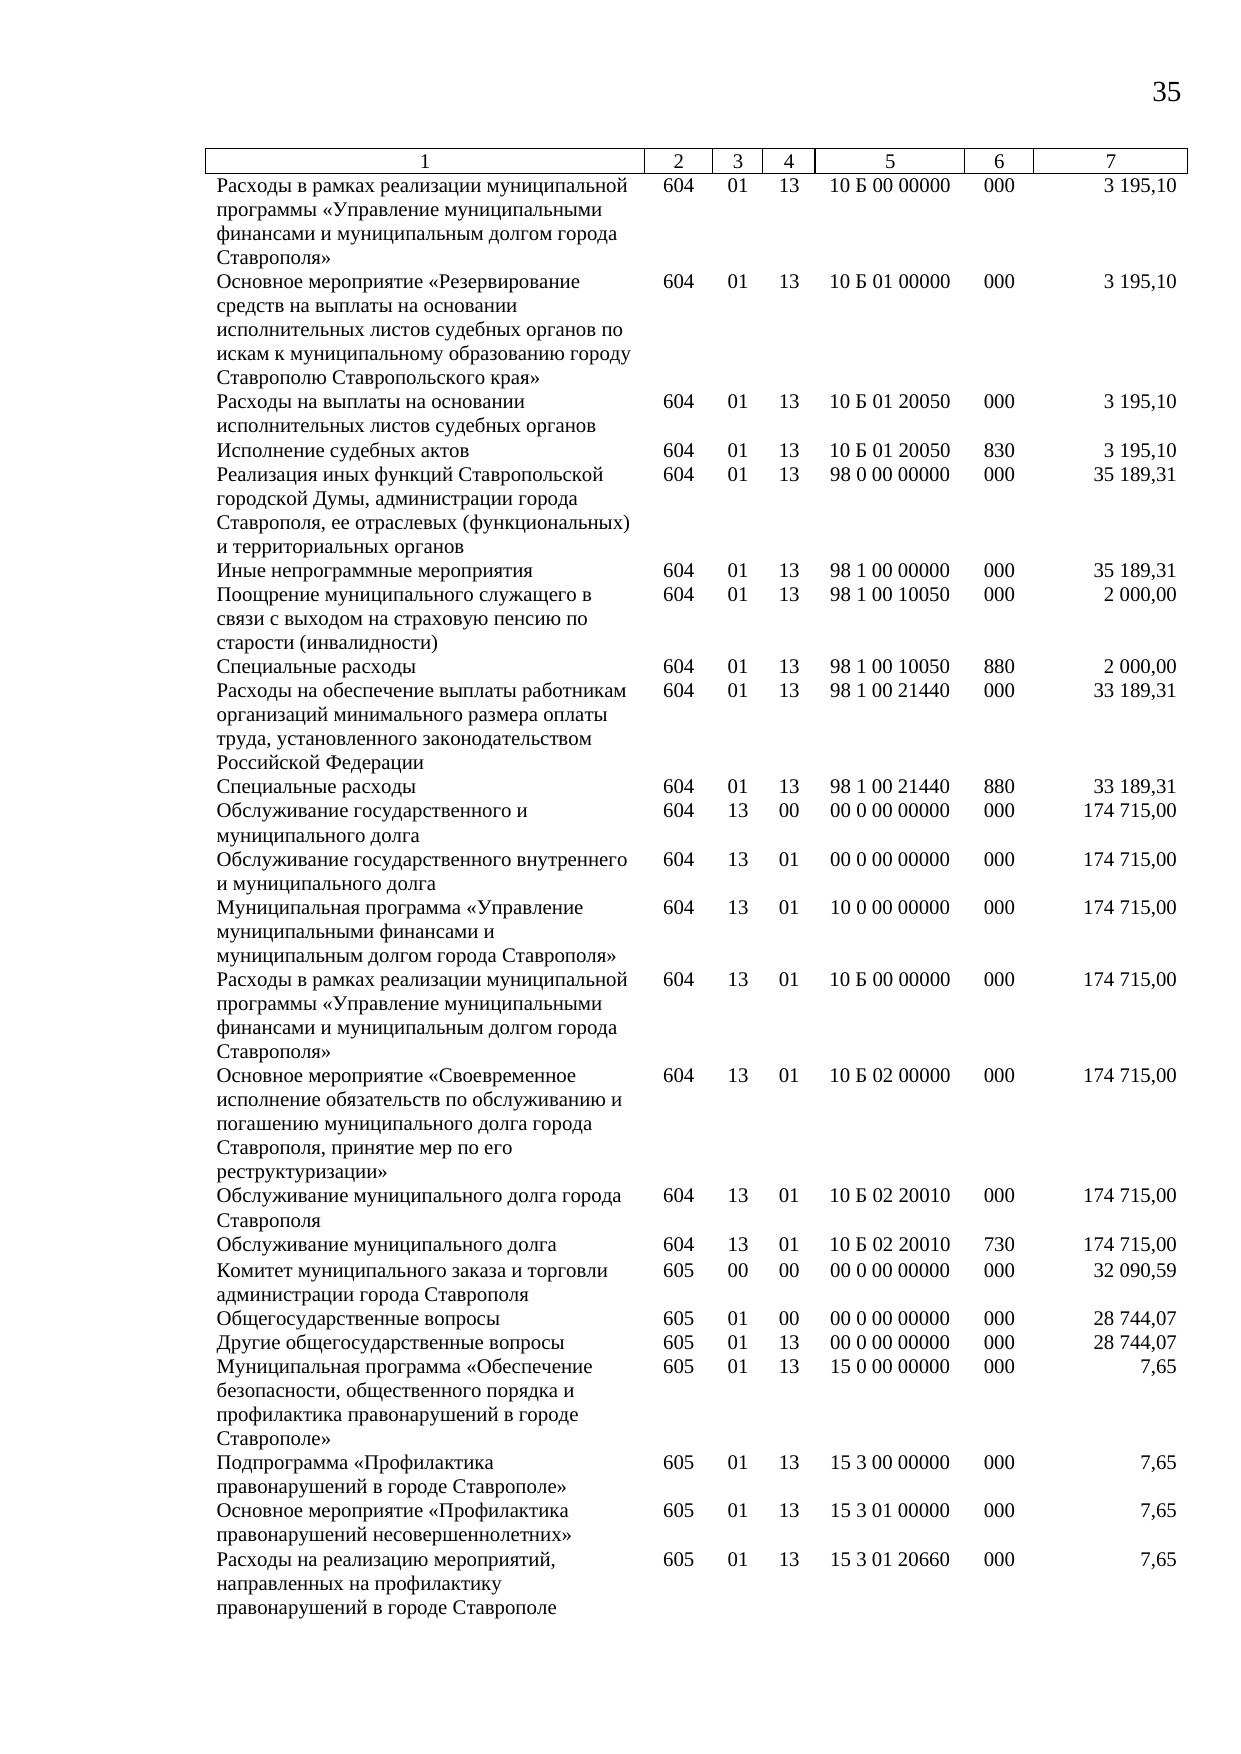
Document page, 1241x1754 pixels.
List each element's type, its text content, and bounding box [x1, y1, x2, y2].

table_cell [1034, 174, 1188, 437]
table_header 4 [763, 149, 814, 173]
table_header 2 [645, 149, 712, 173]
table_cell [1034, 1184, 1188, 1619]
table_header 6 [965, 149, 1033, 173]
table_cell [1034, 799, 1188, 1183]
table_header 3 [713, 149, 762, 173]
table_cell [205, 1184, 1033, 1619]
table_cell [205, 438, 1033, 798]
table_header 5 [816, 149, 964, 173]
table_header 7 [1034, 149, 1187, 173]
table_header 1 [206, 149, 644, 173]
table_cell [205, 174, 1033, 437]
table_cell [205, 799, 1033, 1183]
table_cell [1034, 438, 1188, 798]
